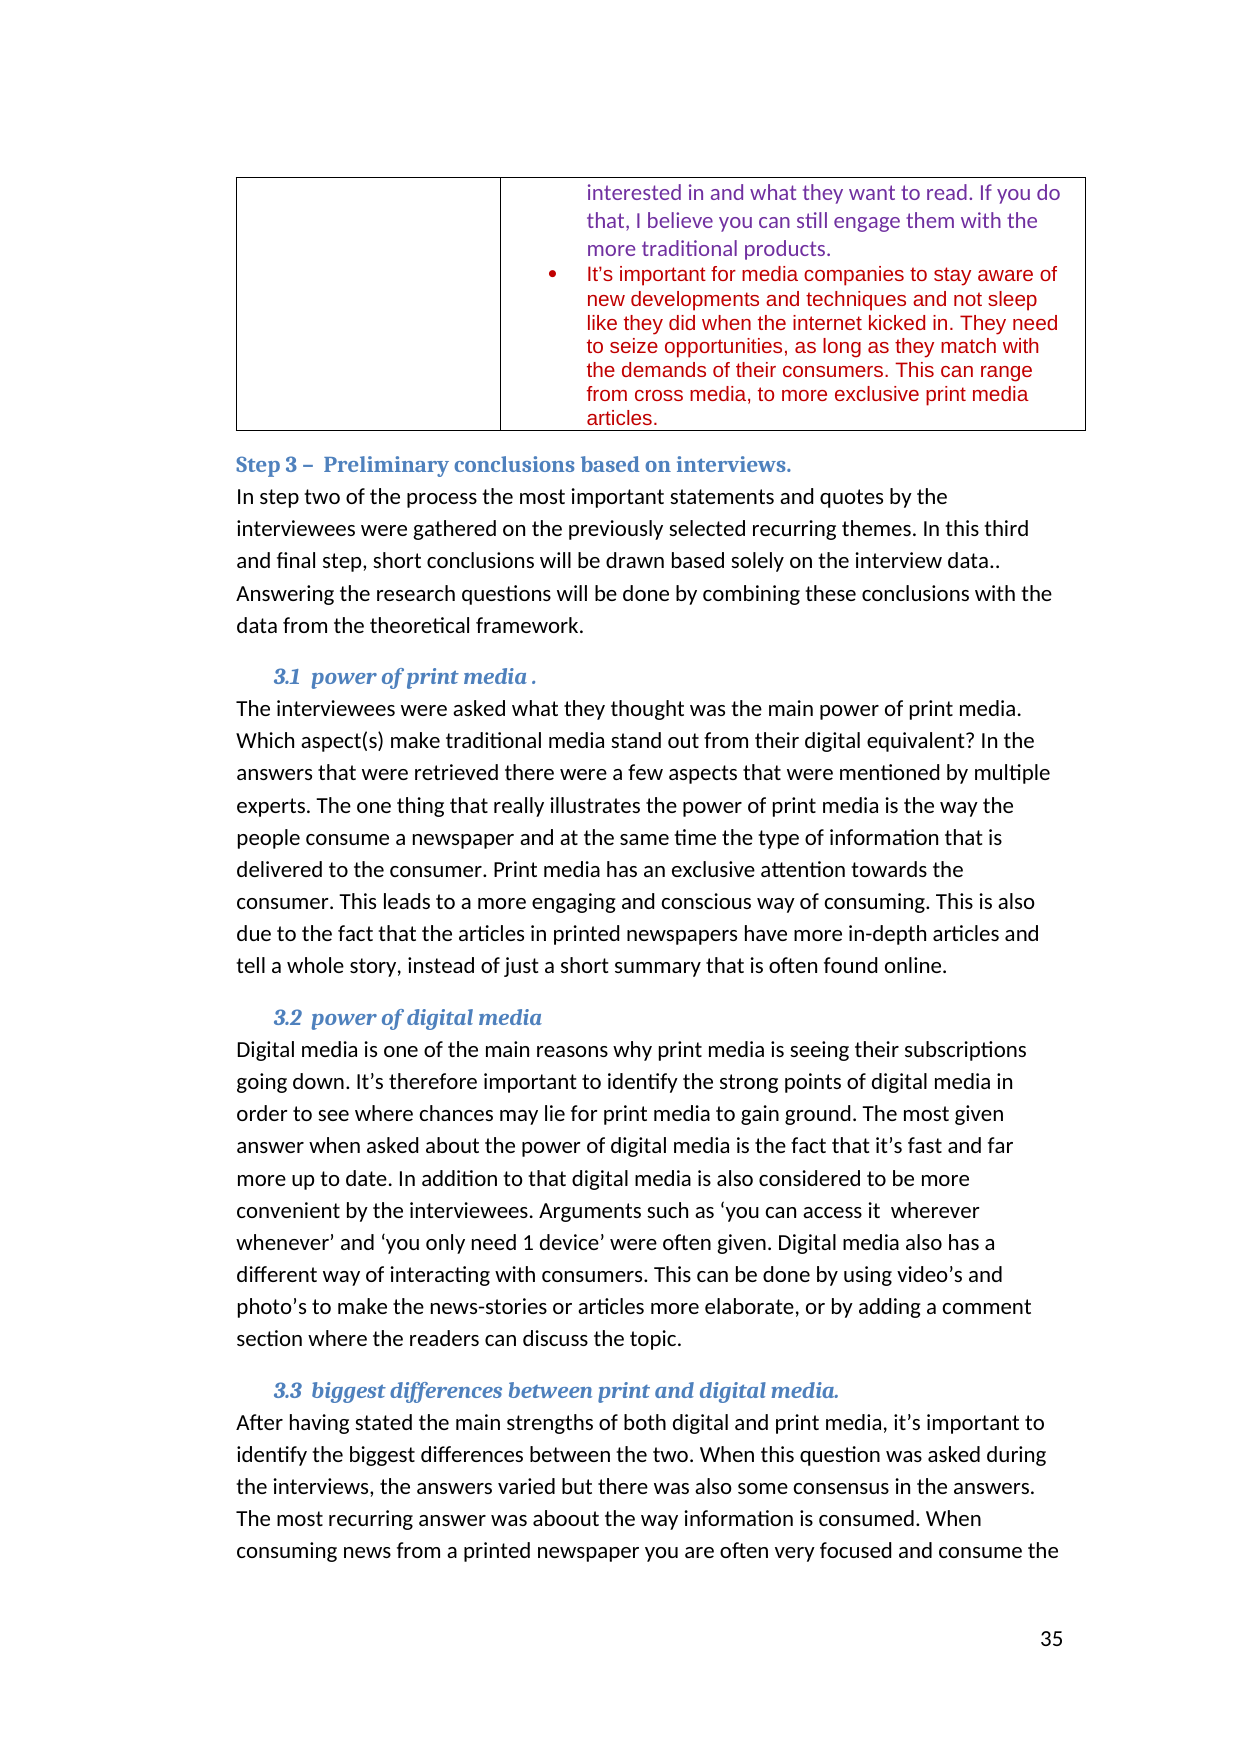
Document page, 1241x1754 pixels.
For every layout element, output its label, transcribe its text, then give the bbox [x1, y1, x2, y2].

subtitle Step 3 – Preliminary conclusions based on interviews. [236, 452, 1063, 478]
subtitle power of print media . [274, 664, 1063, 690]
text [236, 1408, 1063, 1564]
text Digital media is one of the main reasons why print media is seeing their subscriptions going down. It’s therefore important to identify the strong points of digital media in order to see where chances may lie for print media to gain ground. The most given answer when asked about the power of digital media is the fact that it’s fast and far more up to date. In addition to that digital media is also considered to be more convenient by the interviewees. Arguments such as ‘you can access it wherever whenever’ and ‘you only need 1 device’ were often given. Digital media also has a different way of interacting with consumers. This can be done by using video’s and photo’s to make the news-stories or articles more elaborate, or by adding a comment section where the readers can discuss the topic. [236, 1035, 1063, 1353]
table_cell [501, 178, 1085, 430]
text In step two of the process the most important statements and quotes by the interviewees were gathered on the previously selected recurring themes. In this third and final step, short conclusions will be drawn based solely on the interview data.. Answering the research questions will be done by combining these conclusions with the data from the theoretical framework. [236, 482, 1063, 639]
text The interviewees were asked what they thought was the main power of print media. Which aspect(s) make traditional media stand out from their digital equivalent? In the answers that were retrieved there were a few aspects that were mentioned by multiple experts. The one thing that really illustrates the power of print media is the way the people consume a newspaper and at the same time the type of information that is delivered to the consumer. Print media has an exclusive attention towards the consumer. This leads to a more engaging and conscious way of consuming. This is also due to the fact that the articles in printed newspapers have more in-depth articles and tell a whole story, instead of just a short summary that is often found online. [236, 694, 1063, 980]
subtitle power of digital media [274, 1005, 1063, 1031]
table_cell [237, 178, 500, 430]
subtitle biggest differences between print and digital media. [274, 1378, 1063, 1404]
